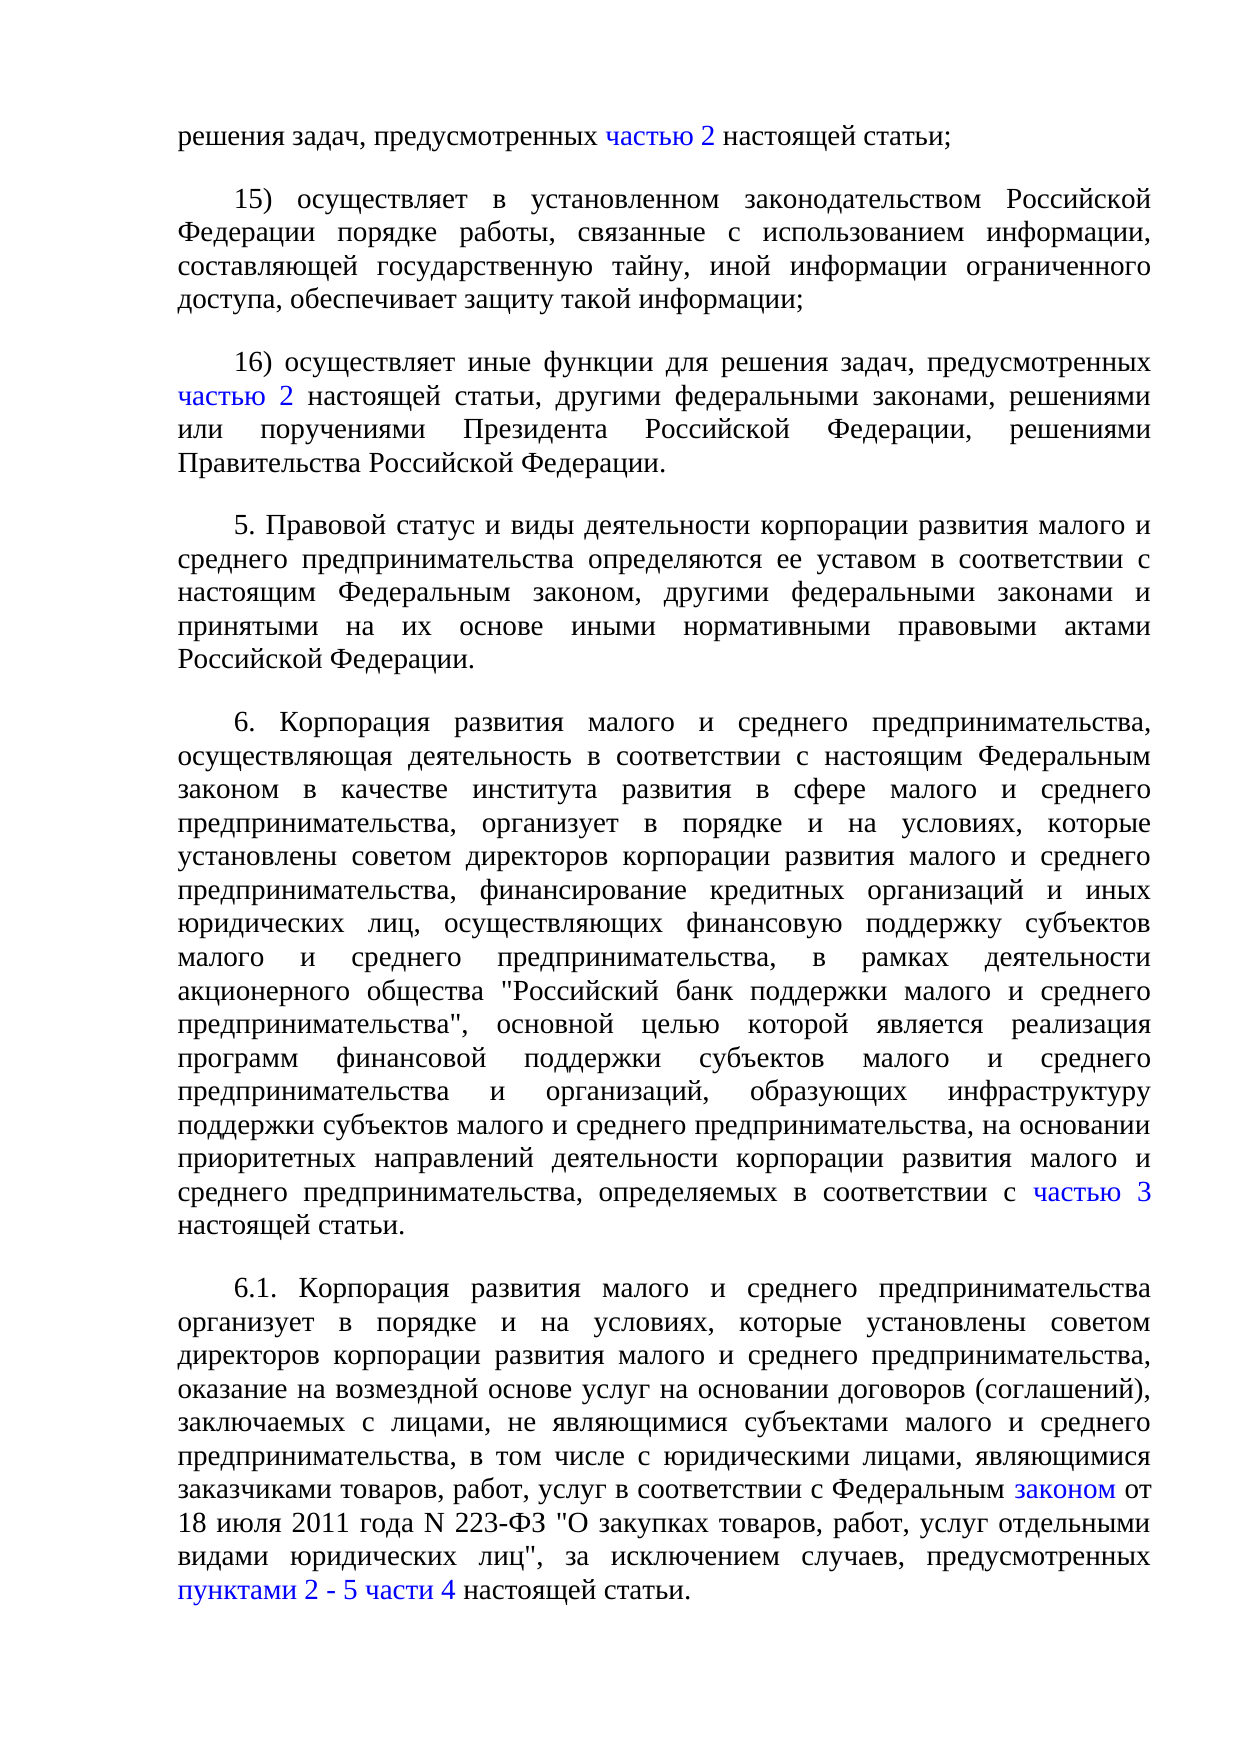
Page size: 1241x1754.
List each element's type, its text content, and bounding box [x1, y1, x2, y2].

text 6.1. Корпорация развития малого и среднего предпринимательства организует в порядке и на условиях, которые установлены советом директоров корпорации развития малого и среднего предпринимательства, оказание на возмездной основе услуг на основании договоров (соглашений), заключаемых с лицами, не являющимися субъектами малого и среднего предпринимательства, в том числе с юридическими лицами, являющимися заказчиками товаров, работ, услуг в соответствии с Федеральным законом от 18 июля 2011 года N 223-ФЗ "О закупках товаров, работ, услуг отдельными видами юридических лиц", за исключением случаев, предусмотренных пунктами 2 - 5 части 4 настоящей статьи. [177, 1270, 1152, 1606]
text 6. Корпорация развития малого и среднего предпринимательства, осуществляющая деятельность в соответствии с настоящим Федеральным законом в качестве института развития в сфере малого и среднего предпринимательства, организует в порядке и на условиях, которые установлены советом директоров корпорации развития малого и среднего предпринимательства, финансирование кредитных организаций и иных юридических лиц, осуществляющих финансовую поддержку субъектов малого и среднего предпринимательства, в рамках деятельности акционерного общества "Российский банк поддержки малого и среднего предпринимательства", основной целью которой является реализация программ финансовой поддержки субъектов малого и среднего предпринимательства и организаций, образующих инфраструктуру поддержки субъектов малого и среднего предпринимательства, на основании приоритетных направлений деятельности корпорации развития малого и среднего предпринимательства, определяемых в соответствии с частью 3 настоящей статьи. [177, 704, 1152, 1241]
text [177, 118, 1152, 152]
text 5. Правовой статус и виды деятельности корпорации развития малого и среднего предпринимательства определяются ее уставом в соответствии с настоящим Федеральным законом, другими федеральными законами и принятыми на их основе иными нормативными правовыми актами Российской Федерации. [177, 507, 1152, 675]
text 15) осуществляет в установленном законодательством Российской Федерации порядке работы, связанные с использованием информации, составляющей государственную тайну, иной информации ограниченного доступа, обеспечивает защиту такой информации; [177, 181, 1152, 315]
text 16) осуществляет иные функции для решения задач, предусмотренных частью 2 настоящей статьи, другими федеральными законами, решениями или поручениями Президента Российской Федерации, решениями Правительства Российской Федерации. [177, 344, 1152, 478]
